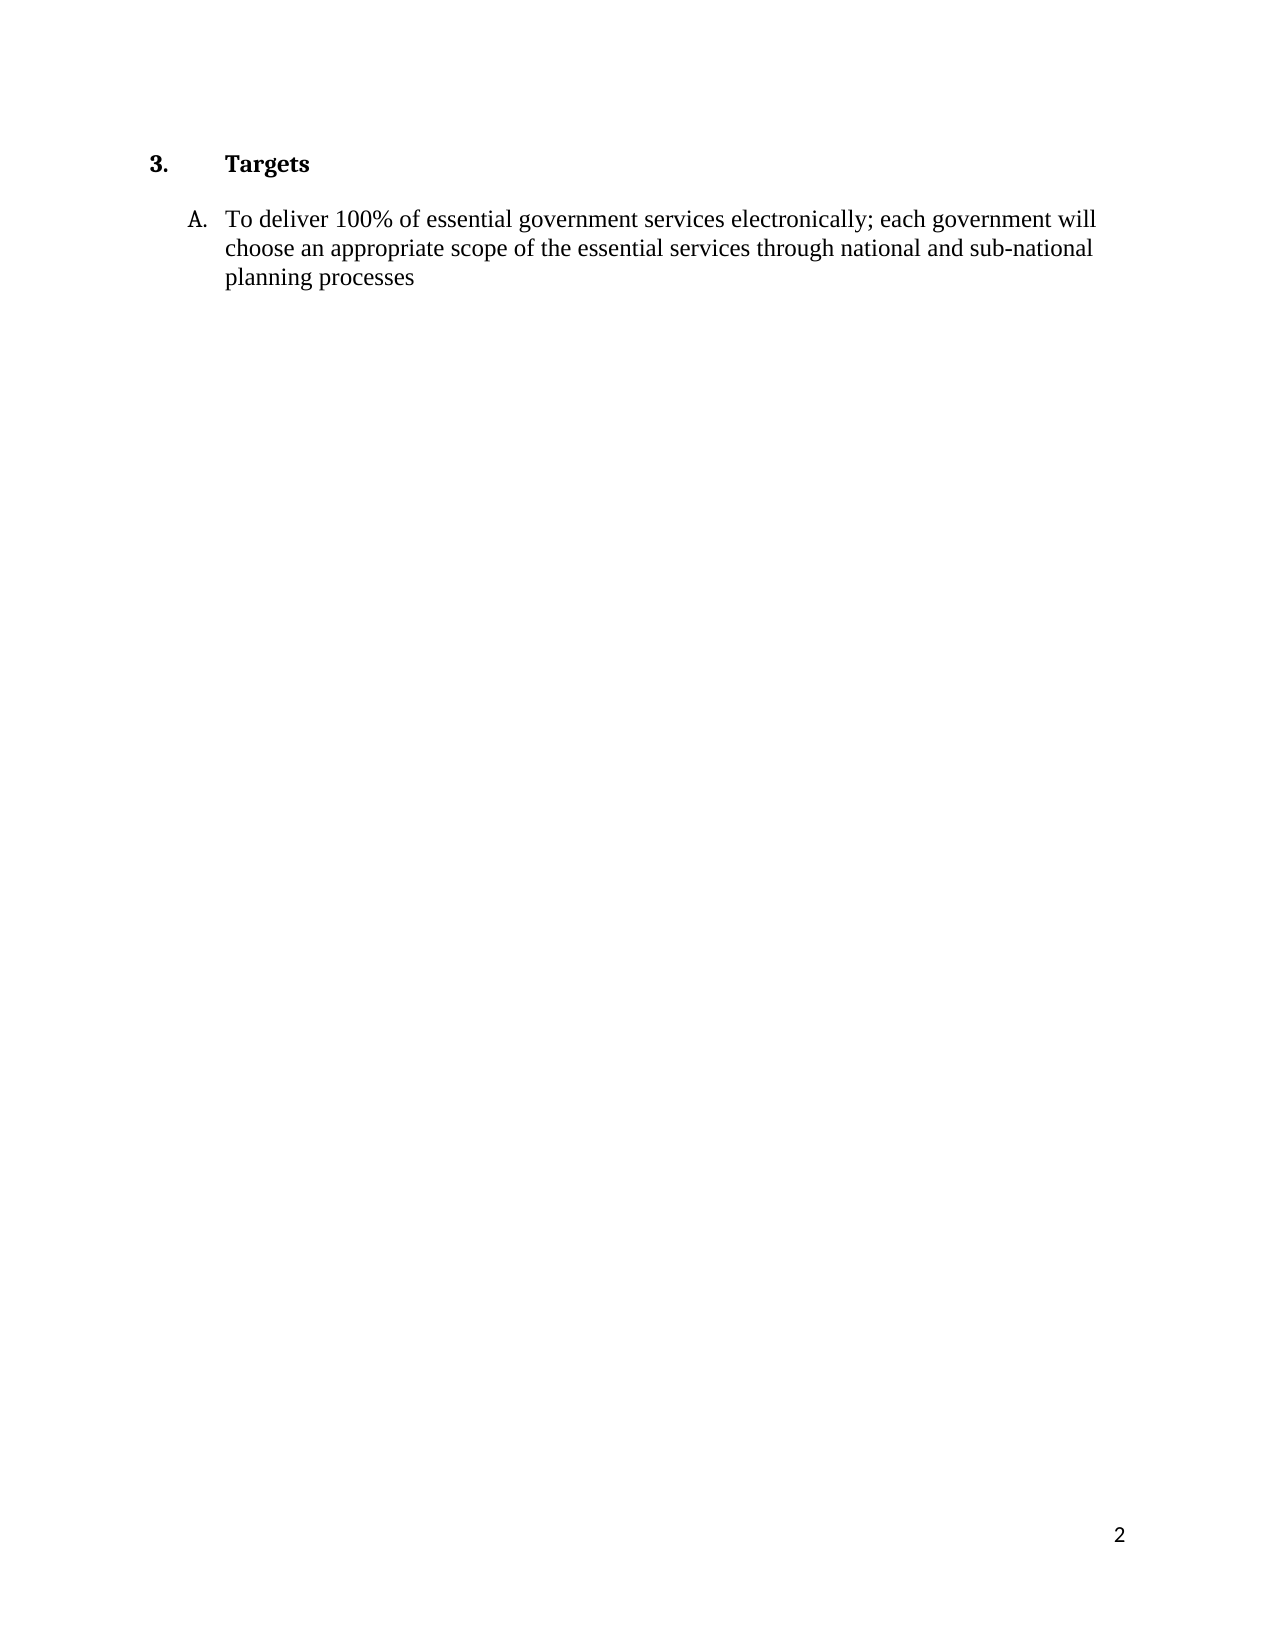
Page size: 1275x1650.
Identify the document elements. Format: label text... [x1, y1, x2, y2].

list To deliver 100% of essential government services electronically; each government will choose an appropriate scope of the essential services through national and sub-national planning processes [187, 204, 1125, 291]
text 3. Targets [150, 150, 1125, 179]
